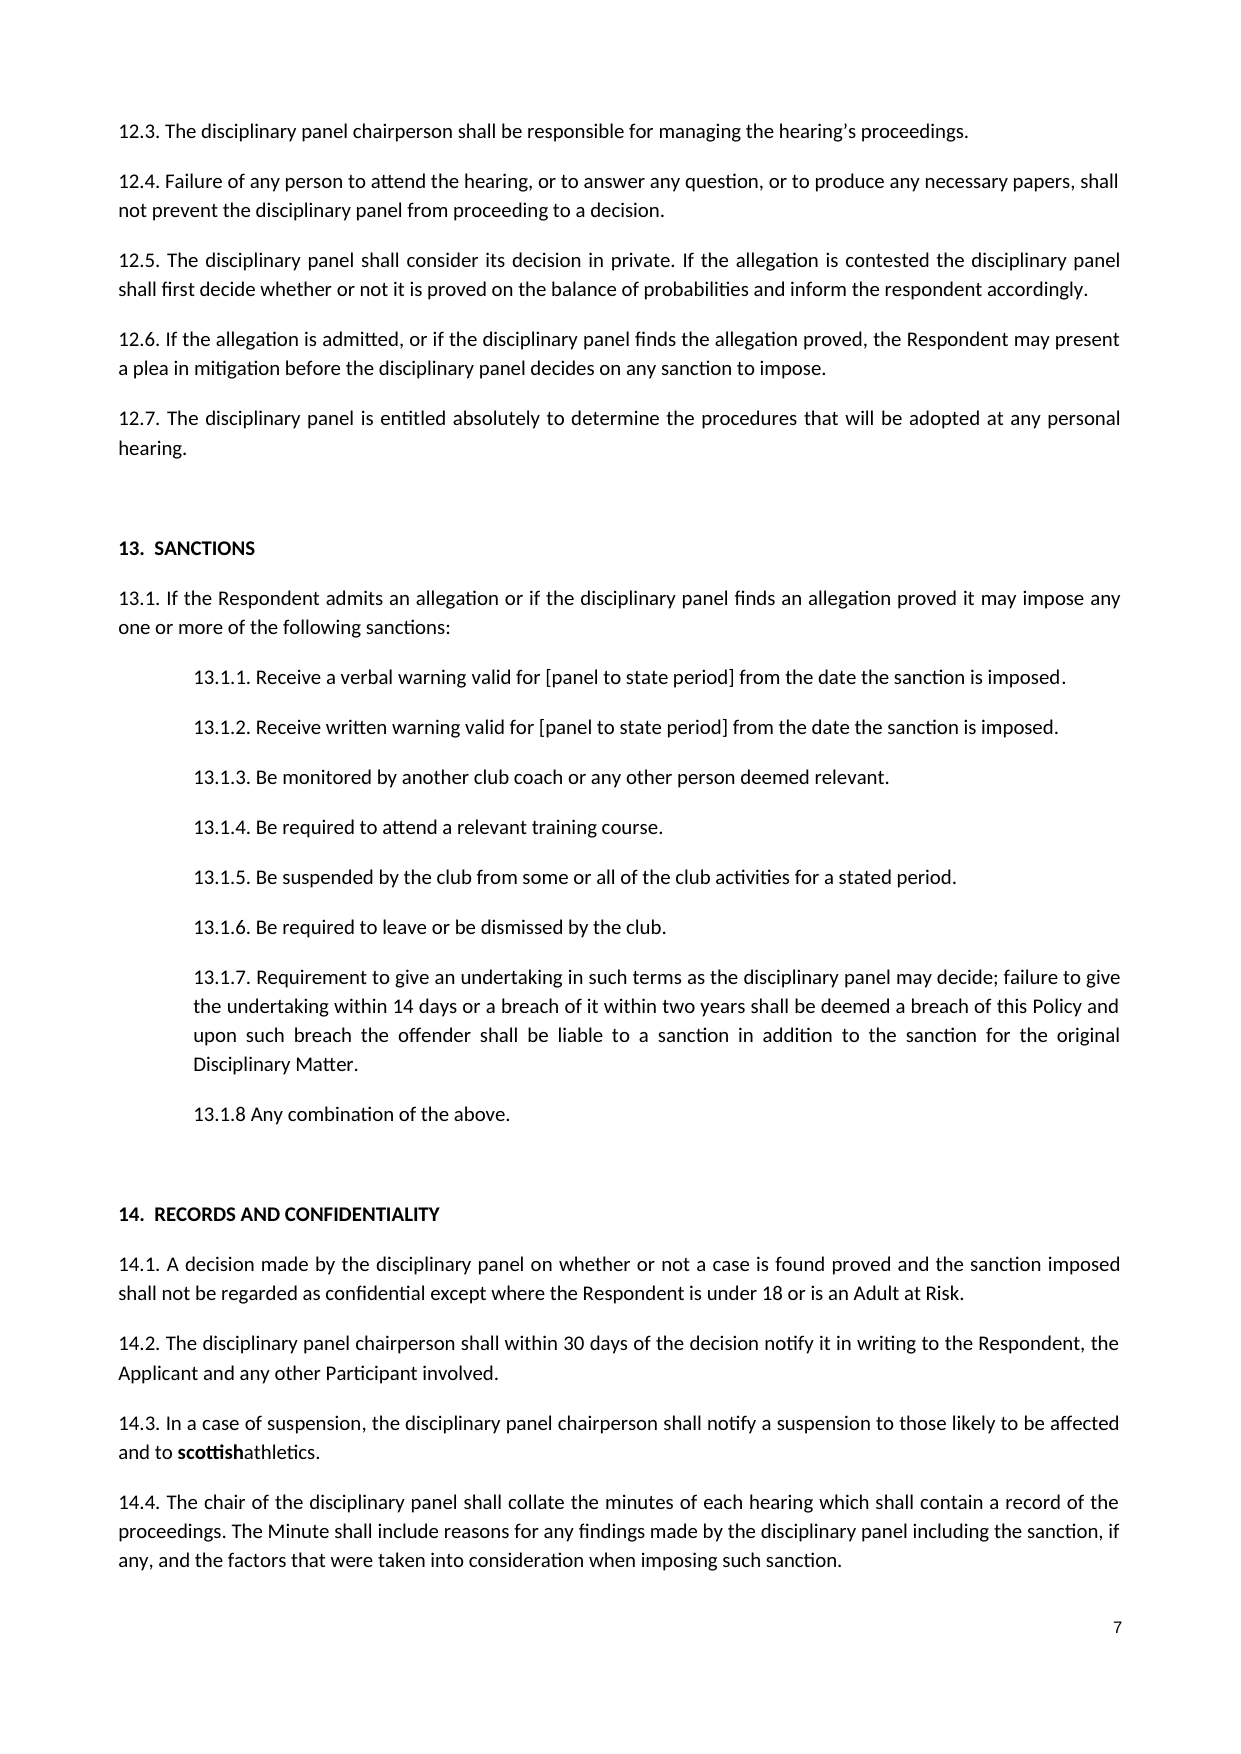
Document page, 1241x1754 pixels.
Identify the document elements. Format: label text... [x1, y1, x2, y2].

text 13.1.2. Receive written warning valid for [panel to state period] from the date the sanction is imposed. [193, 714, 1122, 739]
text 12.6. If the allegation is admitted, or if the disciplinary panel finds the allegation proved, the Respondent may present a plea in mitigation before the disciplinary panel decides on any sanction to impose. [118, 326, 1122, 381]
text 12.4. Failure of any person to attend the hearing, or to answer any question, or to produce any necessary papers, shall not prevent the disciplinary panel from proceeding to a decision. [118, 168, 1122, 223]
text 13.1.8 Any combination of the above. [193, 1101, 1122, 1127]
text 12.5. The disciplinary panel shall consider its decision in private. If the allegation is contested the disciplinary panel shall first decide whether or not it is proved on the balance of probabilities and inform the respondent accordingly. [118, 247, 1122, 302]
text 12.3. The disciplinary panel chairperson shall be responsible for managing the hearing’s proceedings. [118, 118, 1122, 143]
text 13.1.5. Be suspended by the club from some or all of the club activities for a stated period. [193, 864, 1122, 889]
text 13.1.1. Receive a verbal warning valid for [panel to state period] from the date the sanction is imposed. [193, 664, 1122, 689]
text 13.1.4. Be required to attend a relevant training course. [193, 814, 1122, 839]
text 13.1.6. Be required to leave or be dismissed by the club. [193, 914, 1122, 939]
text 12.7. The disciplinary panel is entitled absolutely to determine the procedures that will be adopted at any personal hearing. [118, 406, 1122, 460]
text 14.2. The disciplinary panel chairperson shall within 30 days of the decision notify it in writing to the Respondent, the Applicant and any other Participant involved. [118, 1331, 1122, 1385]
text 13.1.3. Be monitored by another club coach or any other person deemed relevant. [193, 764, 1122, 789]
text 14.1. A decision made by the disciplinary panel on whether or not a case is found proved and the sanction imposed shall not be regarded as confidential except where the Respondent is under 18 or is an Adult at Risk. [118, 1251, 1122, 1306]
text 14. RECORDS AND CONFIDENTIALITY [118, 1201, 1122, 1227]
text 13.1.7. Requirement to give an undertaking in such terms as the disciplinary panel may decide; failure to give the undertaking within 14 days or a breach of it within two years shall be deemed a breach of this Policy and upon such breach the offender shall be liable to a sanction in addition to the sanction for the original Disciplinary Matter. [193, 964, 1122, 1077]
text 14.3. In a case of suspension, the disciplinary panel chairperson shall notify a suspension to those likely to be affected and to scottishathletics. [118, 1410, 1122, 1464]
text 13. SANCTIONS [118, 535, 1122, 560]
text 13.1. If the Respondent admits an allegation or if the disciplinary panel finds an allegation proved it may impose any one or more of the following sanctions: [118, 585, 1122, 639]
text 14.4. The chair of the disciplinary panel shall collate the minutes of each hearing which shall contain a record of the proceedings. The Minute shall include reasons for any findings made by the disciplinary panel including the sanction, if any, and the factors that were taken into consideration when imposing such sanction. [118, 1489, 1122, 1573]
